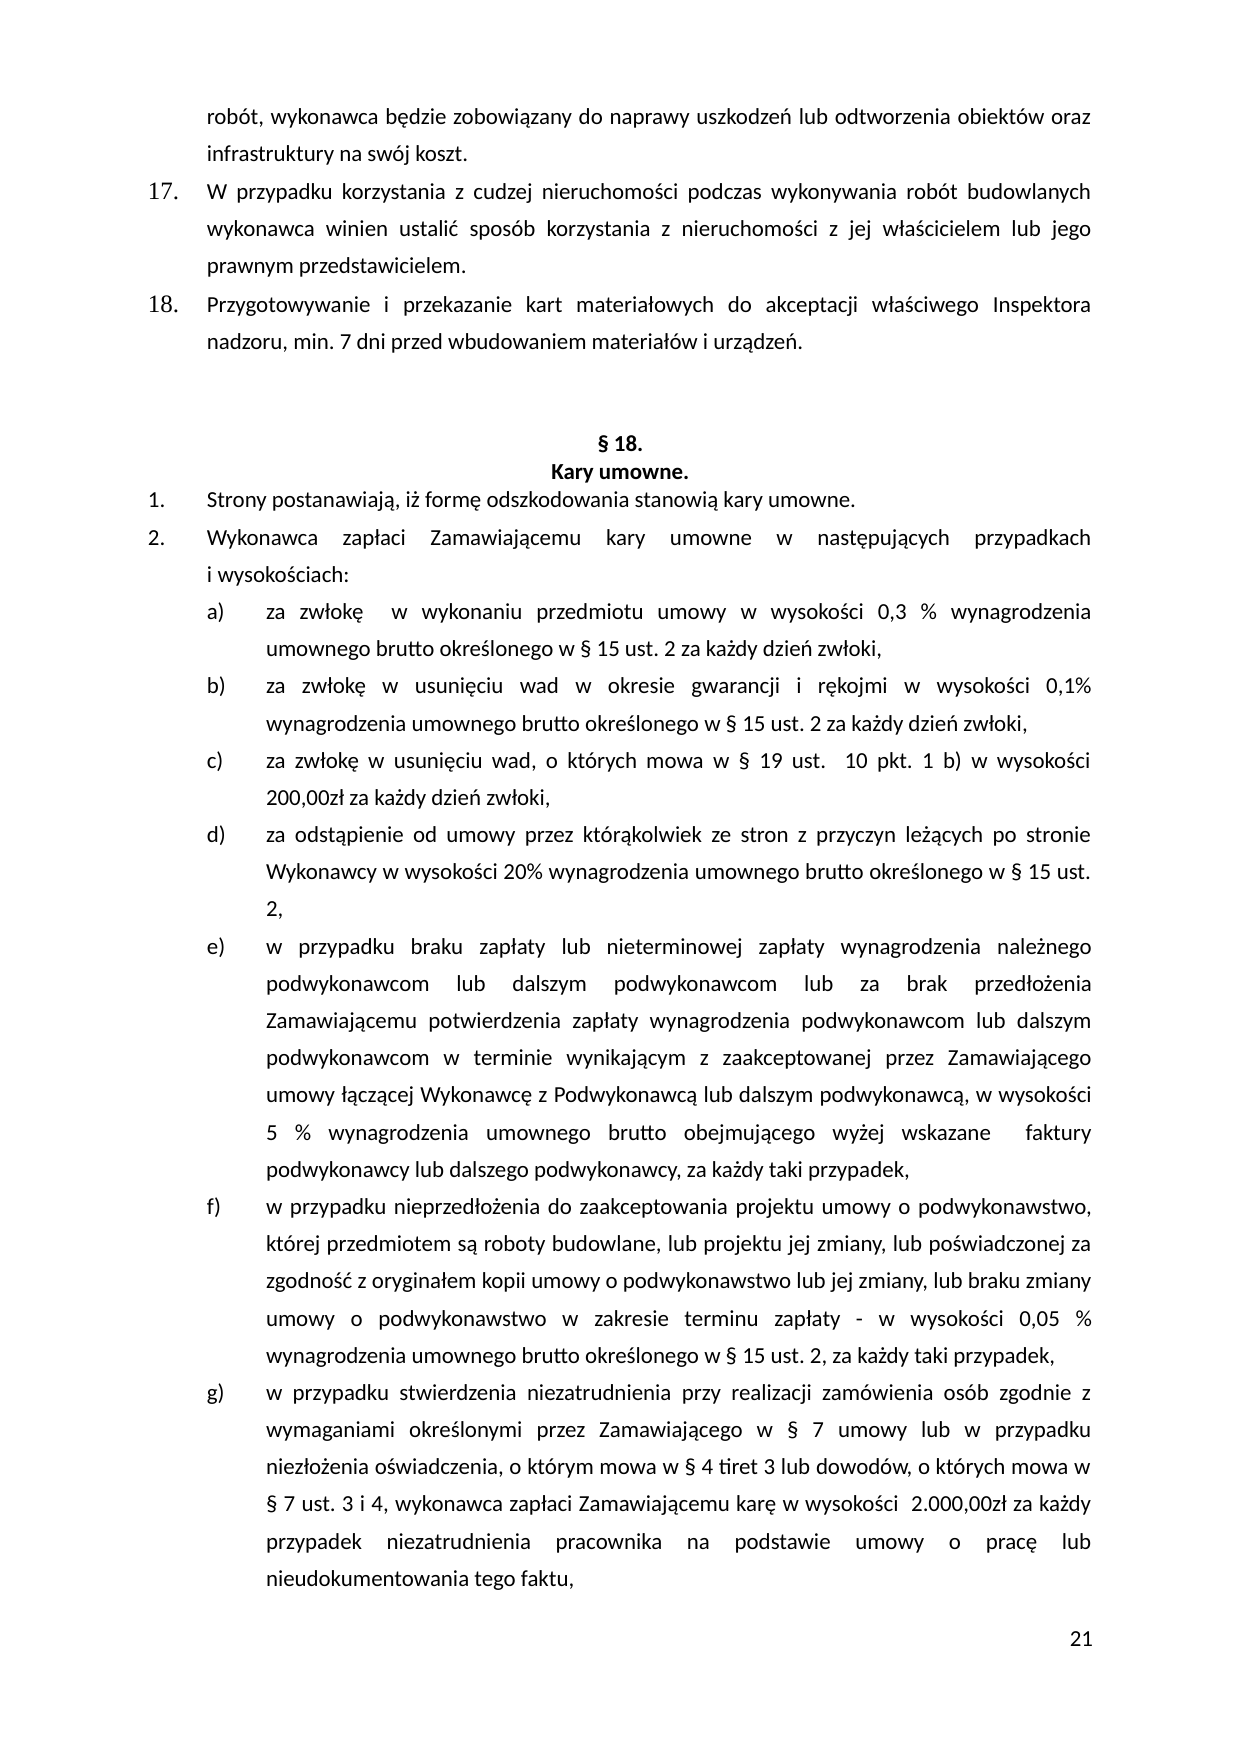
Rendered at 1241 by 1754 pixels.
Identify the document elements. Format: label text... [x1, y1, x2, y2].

text Kary umowne. [148, 457, 1093, 486]
list w przypadku braku zapłaty lub nieterminowej zapłaty wynagrodzenia należnego podwykonawcom lub dalszym podwykonawcom lub za brak przedłożenia Zamawiającemu potwierdzenia zapłaty wynagrodzenia podwykonawcom lub dalszym podwykonawcom w terminie wynikającym z zaakceptowanej przez Zamawiającego umowy łączącej Wykonawcę z Podwykonawcą lub dalszym podwykonawcą, w wysokości 5 % wynagrodzenia umownego brutto obejmującego wyżej wskazane faktury podwykonawcy lub dalszego podwykonawcy, za każdy taki przypadek, [207, 932, 1093, 1183]
list w przypadku nieprzedłożenia do zaakceptowania projektu umowy o podwykonawstwo, której przedmiotem są roboty budowlane, lub projektu jej zmiany, lub poświadczonej za zgodność z oryginałem kopii umowy o podwykonawstwo lub jej zmiany, lub braku zmiany umowy o podwykonawstwo w zakresie terminu zapłaty - w wysokości 0,05 % wynagrodzenia umownego brutto określonego w § 15 ust. 2, za każdy taki przypadek, [207, 1192, 1093, 1369]
list Przygotowywanie i przekazanie kart materiałowych do akceptacji właściwego Inspektora nadzoru, min. 7 dni przed wbudowaniem materiałów i urządzeń. [148, 289, 1093, 355]
list W przypadku korzystania z cudzej nieruchomości podczas wykonywania robót budowlanych wykonawca winien ustalić sposób korzystania z nieruchomości z jej właścicielem lub jego prawnym przedstawicielem. [148, 176, 1093, 280]
text g) w przypadku stwierdzenia niezatrudnienia przy realizacji zamówienia osób zgodnie z wymaganiami określonymi przez Zamawiającego w § 7 umowy lub w przypadku niezłożenia oświadczenia, o którym mowa w § 4 tiret 3 lub dowodów, o których mowa w § 7 ust. 3 i 4, wykonawca zapłaci Zamawiającemu karę w wysokości 2.000,00zł za każdy przypadek niezatrudnienia pracownika na podstawie umowy o pracę lub nieudokumentowania tego faktu, [207, 1378, 1093, 1592]
list za zwłokę w wykonaniu przedmiotu umowy w wysokości 0,3 % wynagrodzenia umownego brutto określonego w § 15 ust. 2 za każdy dzień zwłoki, [207, 597, 1093, 662]
list za zwłokę w usunięciu wad, o których mowa w § 19 ust. 10 pkt. 1 b) w wysokości 200,00zł za każdy dzień zwłoki, [207, 746, 1093, 811]
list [148, 102, 1093, 167]
list za odstąpienie od umowy przez którąkolwiek ze stron z przyczyn leżących po stronie Wykonawcy w wysokości 20% wynagrodzenia umownego brutto określonego w § 15 ust. 2, [207, 820, 1093, 923]
list Strony postanawiają, iż formę odszkodowania stanowią kary umowne. [148, 486, 1093, 513]
text § 18. [148, 429, 1093, 457]
list za zwłokę w usunięciu wad w okresie gwarancji i rękojmi w wysokości 0,1% wynagrodzenia umownego brutto określonego w § 15 ust. 2 za każdy dzień zwłoki, [207, 671, 1093, 737]
list Wykonawca zapłaci Zamawiającemu kary umowne w następujących przypadkach i wysokościach: [148, 523, 1093, 588]
